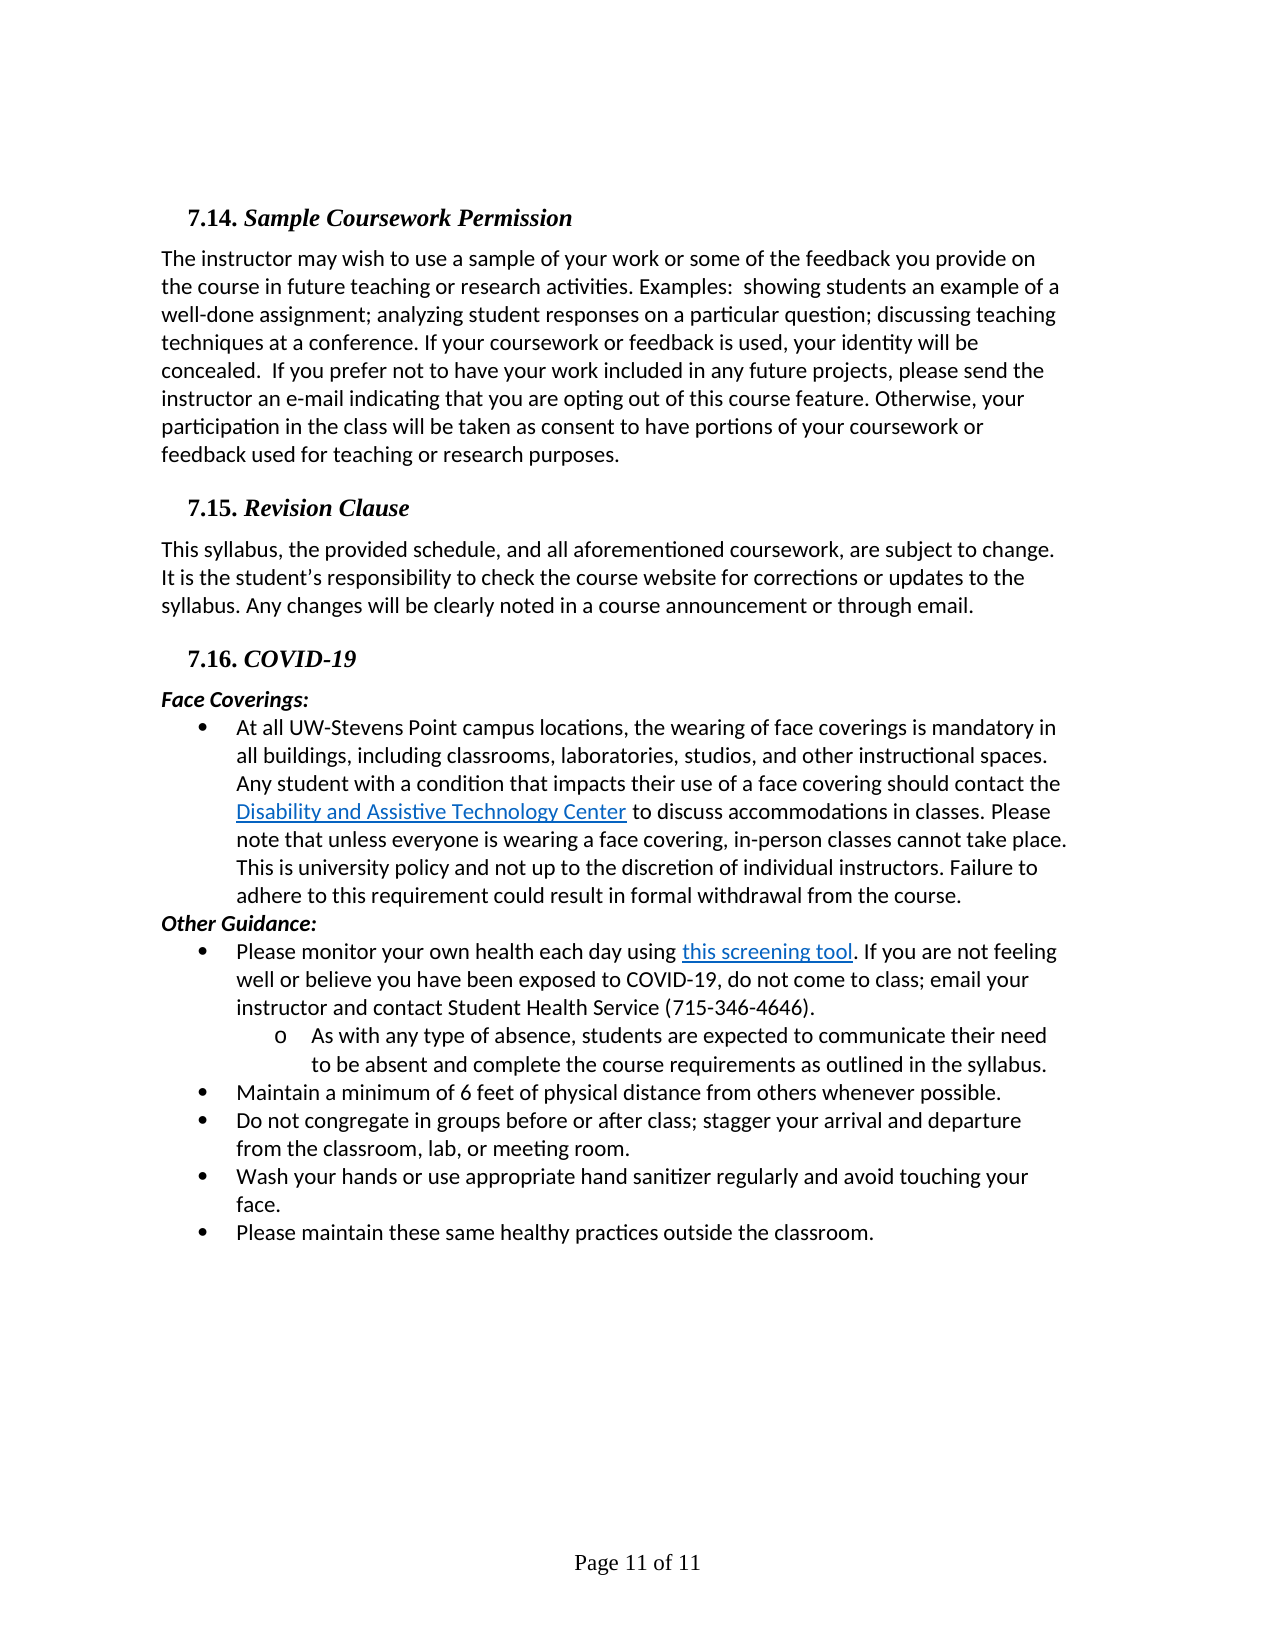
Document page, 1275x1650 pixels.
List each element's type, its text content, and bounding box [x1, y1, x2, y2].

subtitle Revision Clause [187, 493, 1125, 522]
table_header This syllabus, the provided schedule, and all aforementioned coursework, are subject to change. It is the student’s responsibility to check the course website for corrections or updates to the syllabus. Any changes will be clearly noted in a course announcement or through email. [150, 535, 1084, 619]
subtitle Sample Coursework Permission [187, 203, 1125, 232]
subtitle COVID-19 [187, 644, 1125, 672]
table_header Face Coverings: At all UW-Stevens Point campus locations, the wearing of face coverings is mandatory in all buildings, including classrooms, laboratories, studios, and other instructional spaces. Any student with a condition that impacts their use of a face covering should contact the Disability and Assistive Technology Center to discuss accommodations in classes. Please note that unless everyone is wearing a face covering, in-person classes cannot take place. This is university policy and not up to the discretion of individual instructors. Failure to adhere to this requirement could result in formal withdrawal from the course. Other Guidance: Please monitor your own health each day using this screening tool. If you are not feeling well or believe you have been exposed to COVID-19, do not come to class; email your instructor and contact Student Health Service (715-346-4646). As with any type of absence, students are expected to communicate their need to be absent and complete the course requirements as outlined in the syllabus. Maintain a minimum of 6 feet of physical distance from others whenever possible. Do not congregate in groups before or after class; stagger your arrival and departure from the classroom, lab, or meeting room. Wash your hands or use appropriate hand sanitizer regularly and avoid touching your face. Please maintain these same healthy practices outside the classroom. [150, 685, 1084, 1274]
table_header The instructor may wish to use a sample of your work or some of the feedback you provide on the course in future teaching or research activities. Examples: showing students an example of a well-done assignment; analyzing student responses on a particular question; discussing teaching techniques at a conference. If your coursework or feedback is used, your identity will be concealed. If you prefer not to have your work included in any future projects, please send the instructor an e-mail indicating that you are opting out of this course feature. Otherwise, your participation in the class will be taken as consent to have portions of your coursework or feedback used for teaching or research purposes. [150, 244, 1084, 468]
